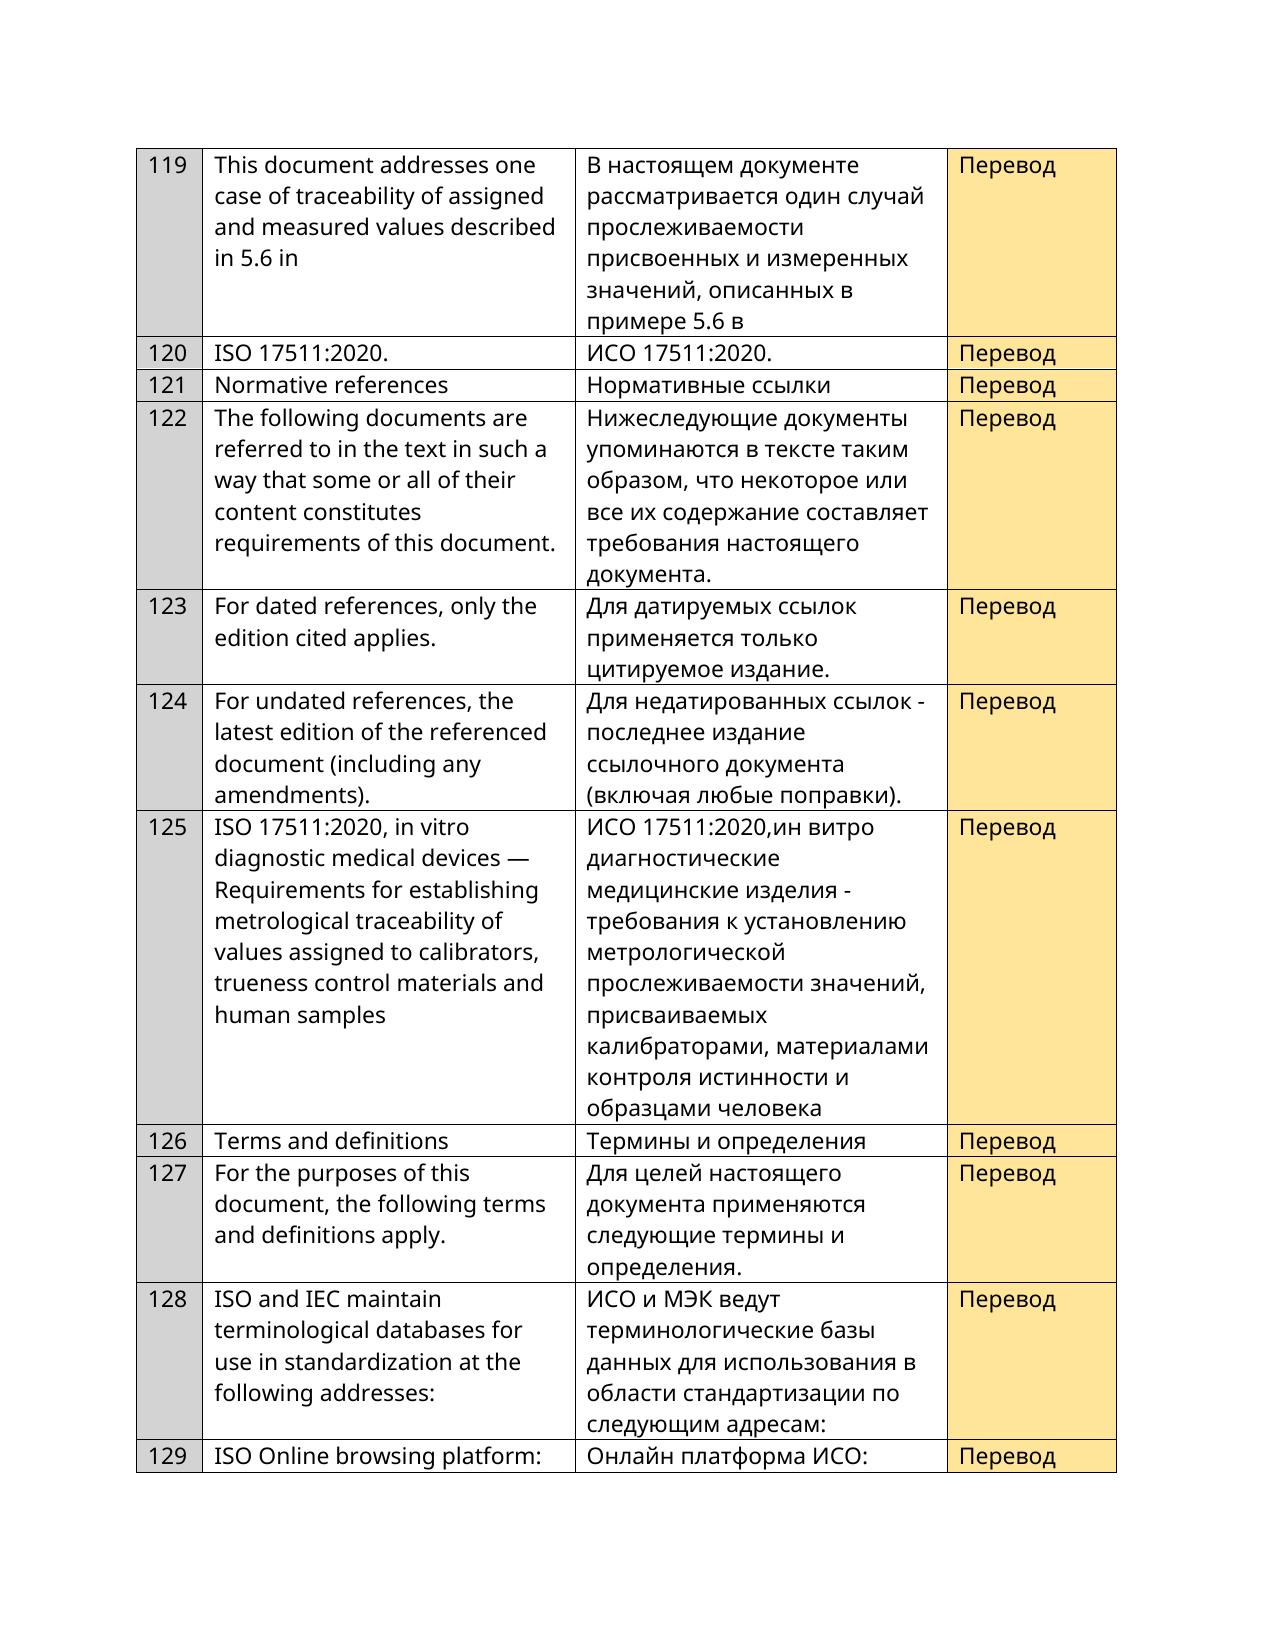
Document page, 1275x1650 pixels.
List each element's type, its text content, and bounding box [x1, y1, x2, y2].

table_cell Перевод [948, 1125, 1116, 1156]
table_cell Перевод [948, 402, 1116, 589]
table_cell Перевод [948, 370, 1116, 401]
table_cell Для целей настоящего документа применяются следующие термины и определения. [576, 1157, 947, 1282]
table_cell ИСО 17511:2020. [576, 337, 947, 368]
table_cell For the purposes of this document, the following terms and definitions apply. [203, 1157, 575, 1282]
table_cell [203, 1440, 575, 1472]
table_cell Перевод [948, 1157, 1116, 1282]
table_cell 123 [137, 590, 202, 684]
table_cell Перевод [948, 811, 1116, 1124]
table_cell ИСО 17511:2020,ин витро диагностические медицинские изделия - требования к установлению метрологической прослеживаемости значений, присваиваемых калибраторами, материалами контроля истинности и образцами человека [576, 811, 947, 1124]
table_cell This document addresses one case of traceability of assigned and measured values described in 5.6 in [203, 149, 575, 336]
table_cell Normative references [203, 370, 575, 401]
table_cell Перевод [948, 149, 1116, 336]
table_cell 126 [137, 1125, 202, 1156]
table_cell Перевод [948, 1440, 1116, 1472]
table_cell Для датируемых ссылок применяется только цитируемое издание. [576, 590, 947, 684]
table_cell Перевод [948, 337, 1116, 368]
table_cell 128 [137, 1283, 202, 1439]
table_cell For undated references, the latest edition of the referenced document (including any amendments). [203, 685, 575, 810]
table_cell For dated references, only the edition cited applies. [203, 590, 575, 684]
table_cell 119 [137, 149, 202, 336]
table_cell ISO 17511:2020. [203, 337, 575, 368]
table_cell Terms and definitions [203, 1125, 575, 1156]
table_cell 124 [137, 685, 202, 810]
table_cell 129 [137, 1440, 202, 1472]
table_cell Перевод [948, 685, 1116, 810]
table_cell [576, 1440, 947, 1472]
table_cell Нормативные ссылки [576, 370, 947, 401]
table_cell 122 [137, 402, 202, 589]
table_cell The following documents are referred to in the text in such a way that some or all of their content constitutes requirements of this document. [203, 402, 575, 589]
table_cell ISO and IEC maintain terminological databases for use in standardization at the following addresses: [203, 1283, 575, 1439]
table_cell Перевод [948, 590, 1116, 684]
table_cell 127 [137, 1157, 202, 1282]
table_cell Термины и определения [576, 1125, 947, 1156]
table_cell Перевод [948, 1283, 1116, 1439]
table_cell 121 [137, 370, 202, 401]
table_cell 120 [137, 337, 202, 368]
table_cell Для недатированных ссылок - последнее издание ссылочного документа (включая любые поправки). [576, 685, 947, 810]
table_cell Нижеследующие документы упоминаются в тексте таким образом, что некоторое или все их содержание составляет требования настоящего документа. [576, 402, 947, 589]
table_cell 125 [137, 811, 202, 1124]
table_cell В настоящем документе рассматривается один случай прослеживаемости присвоенных и измеренных значений, описанных в примере 5.6 в [576, 149, 947, 336]
table_cell ISO 17511:2020, in vitro diagnostic medical devices — Requirements for establishing metrological traceability of values assigned to calibrators, trueness control materials and human samples [203, 811, 575, 1124]
table_cell ИСО и МЭК ведут терминологические базы данных для использования в области стандартизации по следующим адресам: [576, 1283, 947, 1439]
